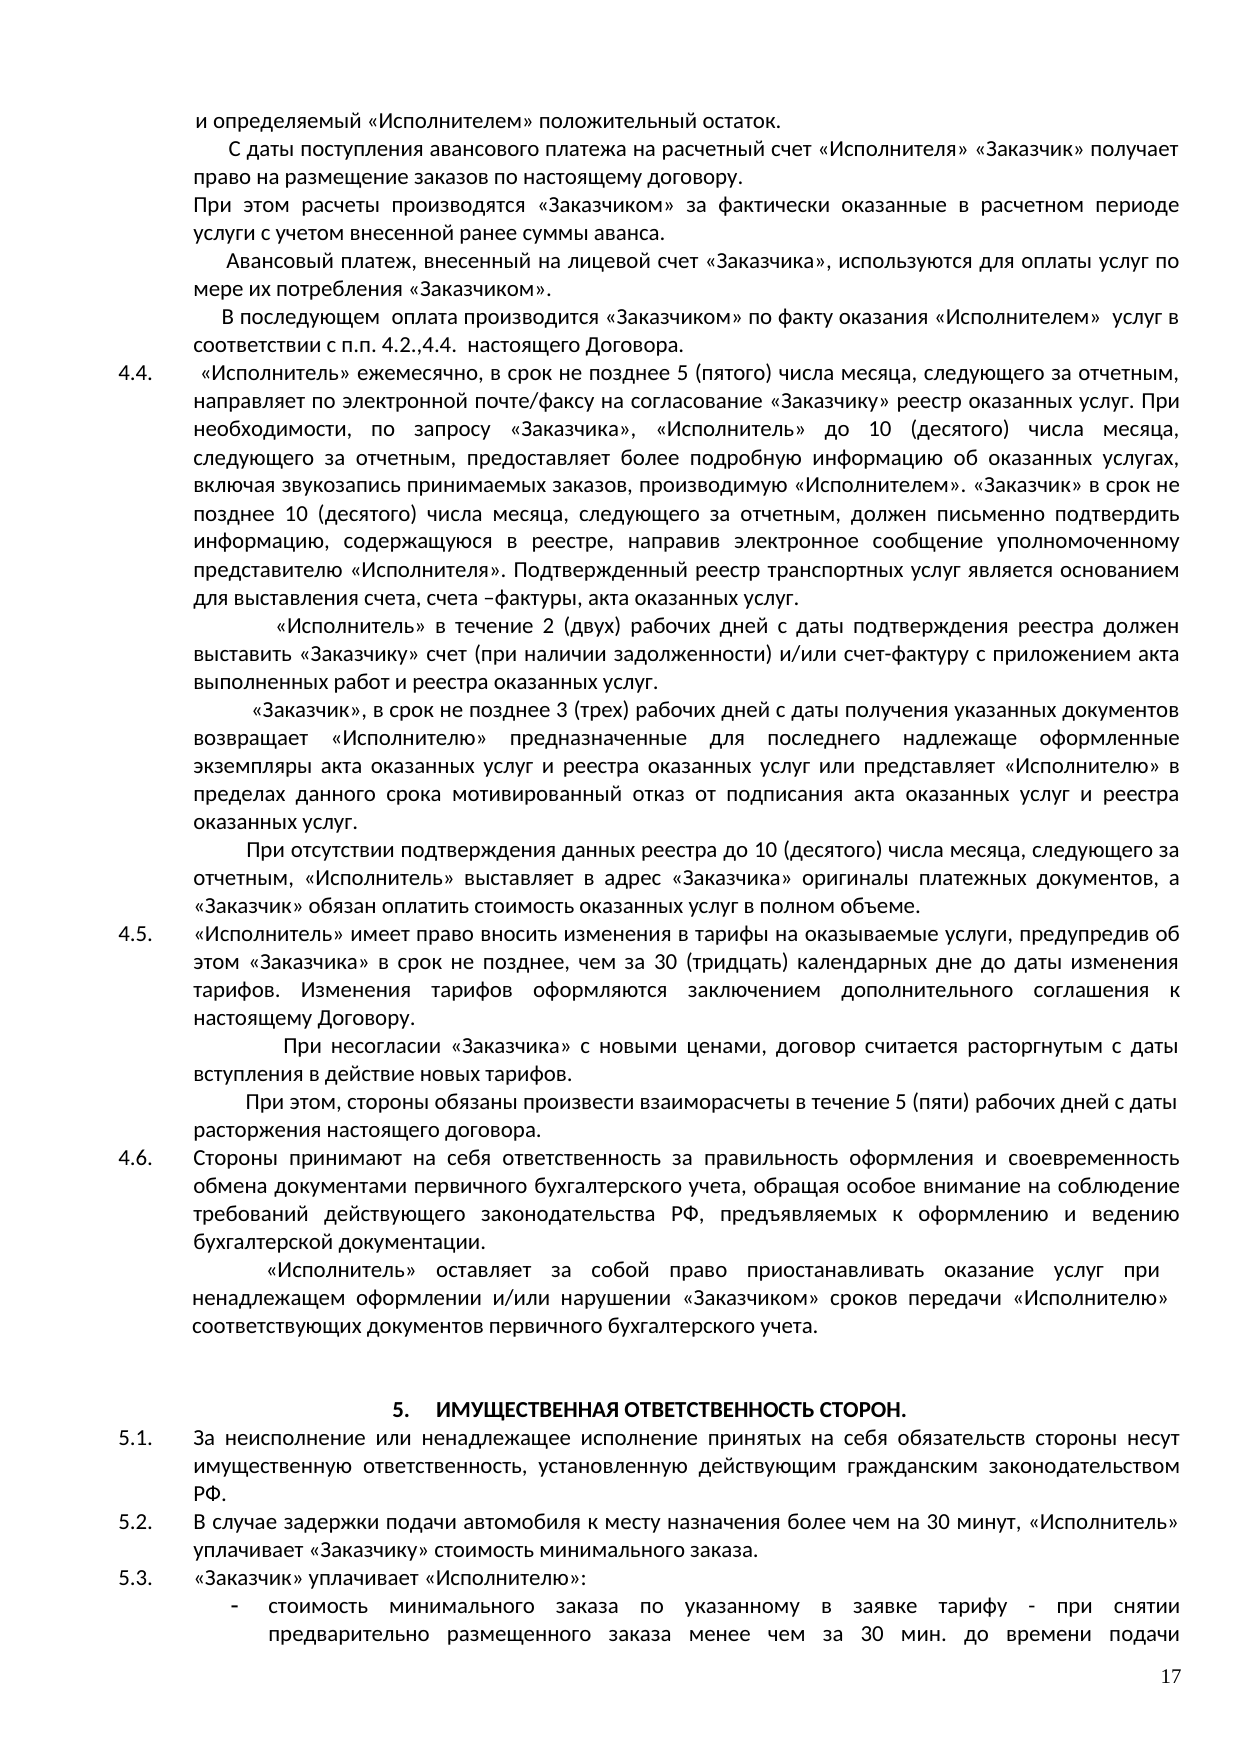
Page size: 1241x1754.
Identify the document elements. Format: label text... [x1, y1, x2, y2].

text «Исполнитель» оставляет за собой право приостанавливать оказание услуг при ненадлежащем оформлении и/или нарушении «Заказчиком» сроков передачи «Исполнителю» соответствующих документов первичного бухгалтерского учета. [118, 1255, 1181, 1339]
text «Исполнитель» в течение 2 (двух) рабочих дней с даты подтверждения реестра должен выставить «Заказчику» счет (при наличии задолженности) и/или счет-фактуру с приложением акта выполненных работ и реестра оказанных услуг. [193, 611, 1181, 695]
text Авансовый платеж, внесенный на лицевой счет «Заказчика», используются для оплаты услуг по мере их потребления «Заказчиком». [193, 246, 1181, 302]
text В последующем оплата производится «Заказчиком» по факту оказания «Исполнителем» услуг в соответствии с п.п. 4.2.,4.4. настоящего Договора. [193, 302, 1181, 358]
text При этом расчеты производятся «Заказчиком» за фактически оказанные в расчетном периоде услуги с учетом внесенной ранее суммы аванса. [193, 190, 1181, 246]
list ИМУЩЕСТВЕННАЯ ОТВЕТСТВЕННОСТЬ СТОРОН. [118, 1395, 1181, 1423]
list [231, 1591, 1181, 1647]
list За неисполнение или ненадлежащее исполнение принятых на себя обязательств стороны несут имущественную ответственность, установленную действующим гражданским законодательством РФ. [118, 1423, 1181, 1507]
text и определяемый «Исполнителем» положительный остаток. [118, 106, 1181, 134]
text При отсутствии подтверждения данных реестра до 10 (десятого) числа месяца, следующего за отчетным, «Исполнитель» выставляет в адрес «Заказчика» оригиналы платежных документов, а «Заказчик» обязан оплатить стоимость оказанных услуг в полном объеме. [193, 835, 1181, 919]
text С даты поступления авансового платежа на расчетный счет «Исполнителя» «Заказчик» получает право на размещение заказов по настоящему договору. [193, 134, 1181, 190]
list «Исполнитель» ежемесячно, в срок не позднее 5 (пятого) числа месяца, следующего за отчетным, направляет по электронной почте/факсу на согласование «Заказчику» реестр оказанных услуг. При необходимости, по запросу «Заказчика», «Исполнитель» до 10 (десятого) числа месяца, следующего за отчетным, предоставляет более подробную информацию об оказанных услугах, включая звукозапись принимаемых заказов, производимую «Исполнителем». «Заказчик» в срок не позднее 10 (десятого) числа месяца, следующего за отчетным, должен письменно подтвердить информацию, содержащуюся в реестре, направив электронное сообщение уполномоченному представителю «Исполнителя». Подтвержденный реестр транспортных услуг является основанием для выставления счета, счета –фактуры, акта оказанных услуг. [118, 358, 1181, 611]
text При несогласии «Заказчика» с новыми ценами, договор считается расторгнутым с даты вступления в действие новых тарифов. [193, 1031, 1181, 1087]
text При этом, стороны обязаны произвести взаиморасчеты в течение 5 (пяти) рабочих дней с даты расторжения настоящего договора. [193, 1087, 1181, 1143]
list «Заказчик» уплачивает «Исполнителю»: [118, 1563, 1181, 1591]
list «Исполнитель» имеет право вносить изменения в тарифы на оказываемые услуги, предупредив об этом «Заказчика» в срок не позднее, чем за 30 (тридцать) календарных дне до даты изменения тарифов. Изменения тарифов оформляются заключением дополнительного соглашения к настоящему Договору. [118, 919, 1181, 1031]
list Стороны принимают на себя ответственность за правильность оформления и своевременность обмена документами первичного бухгалтерского учета, обращая особое внимание на соблюдение требований действующего законодательства РФ, предъявляемых к оформлению и ведению бухгалтерской документации. [118, 1143, 1181, 1255]
list В случае задержки подачи автомобиля к месту назначения более чем на 30 минут, «Исполнитель» уплачивает «Заказчику» стоимость минимального заказа. [118, 1507, 1181, 1563]
text «Заказчик», в срок не позднее 3 (трех) рабочих дней с даты получения указанных документов возвращает «Исполнителю» предназначенные для последнего надлежаще оформленные экземпляры акта оказанных услуг и реестра оказанных услуг или представляет «Исполнителю» в пределах данного срока мотивированный отказ от подписания акта оказанных услуг и реестра оказанных услуг. [193, 695, 1181, 835]
